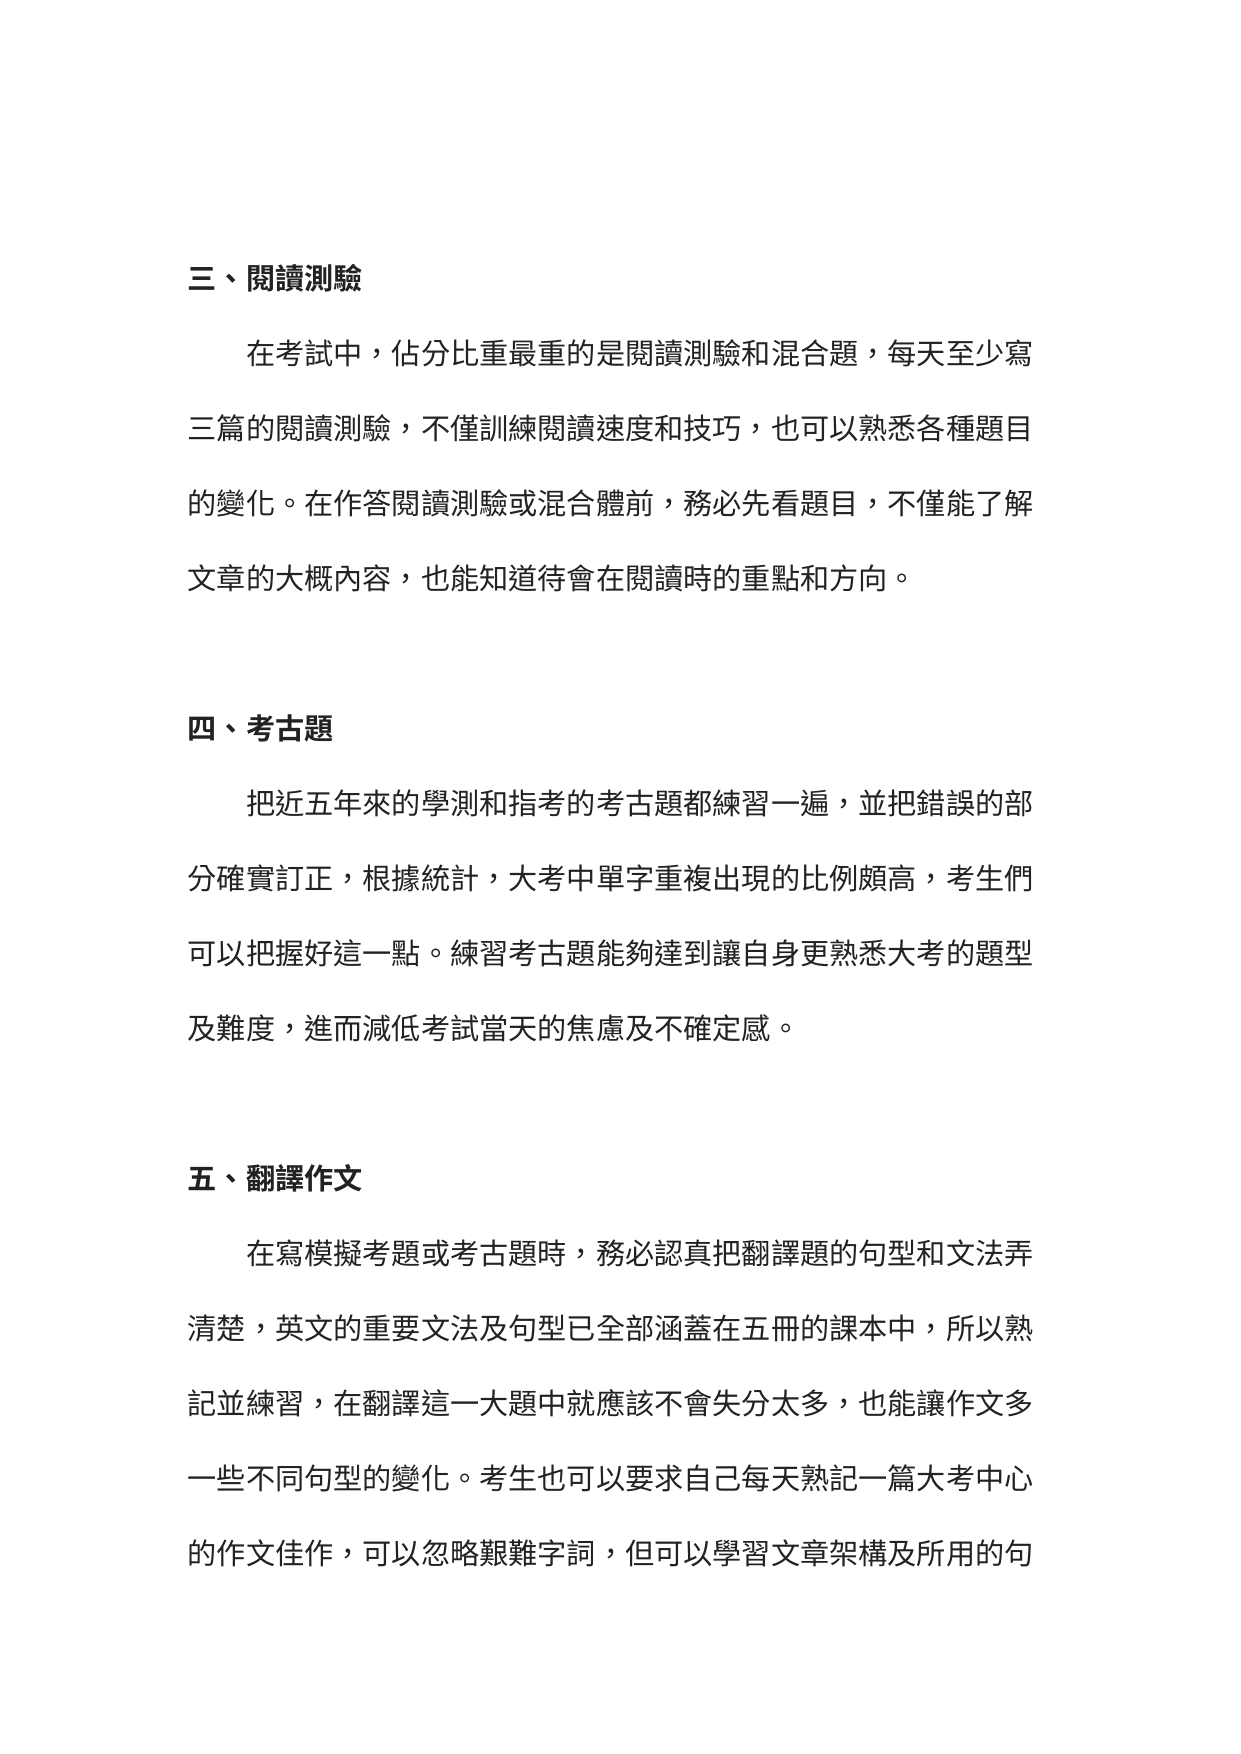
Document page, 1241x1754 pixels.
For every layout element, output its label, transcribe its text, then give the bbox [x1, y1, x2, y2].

text 把近五年來的學測和指考的考古題都練習一遍，並把錯誤的部分確實訂正，根據統計，大考中單字重複出現的比例頗高，考生們可以把握好這一點。練習考古題能夠達到讓自身更熟悉大考的題型及難度，進而減低考試當天的焦慮及不確定感。 [187, 764, 1053, 1064]
text 五、翻譯作文 [187, 1139, 1053, 1214]
text 在考試中，佔分比重最重的是閱讀測驗和混合題，每天至少寫三篇的閱讀測驗，不僅訓練閱讀速度和技巧，也可以熟悉各種題目的變化。在作答閱讀測驗或混合體前，務必先看題目，不僅能了解文章的大概內容，也能知道待會在閱讀時的重點和方向。 [187, 314, 1053, 614]
text 四、考古題 [187, 689, 1053, 764]
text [187, 1214, 1053, 1589]
text 三、閱讀測驗 [187, 239, 1053, 314]
